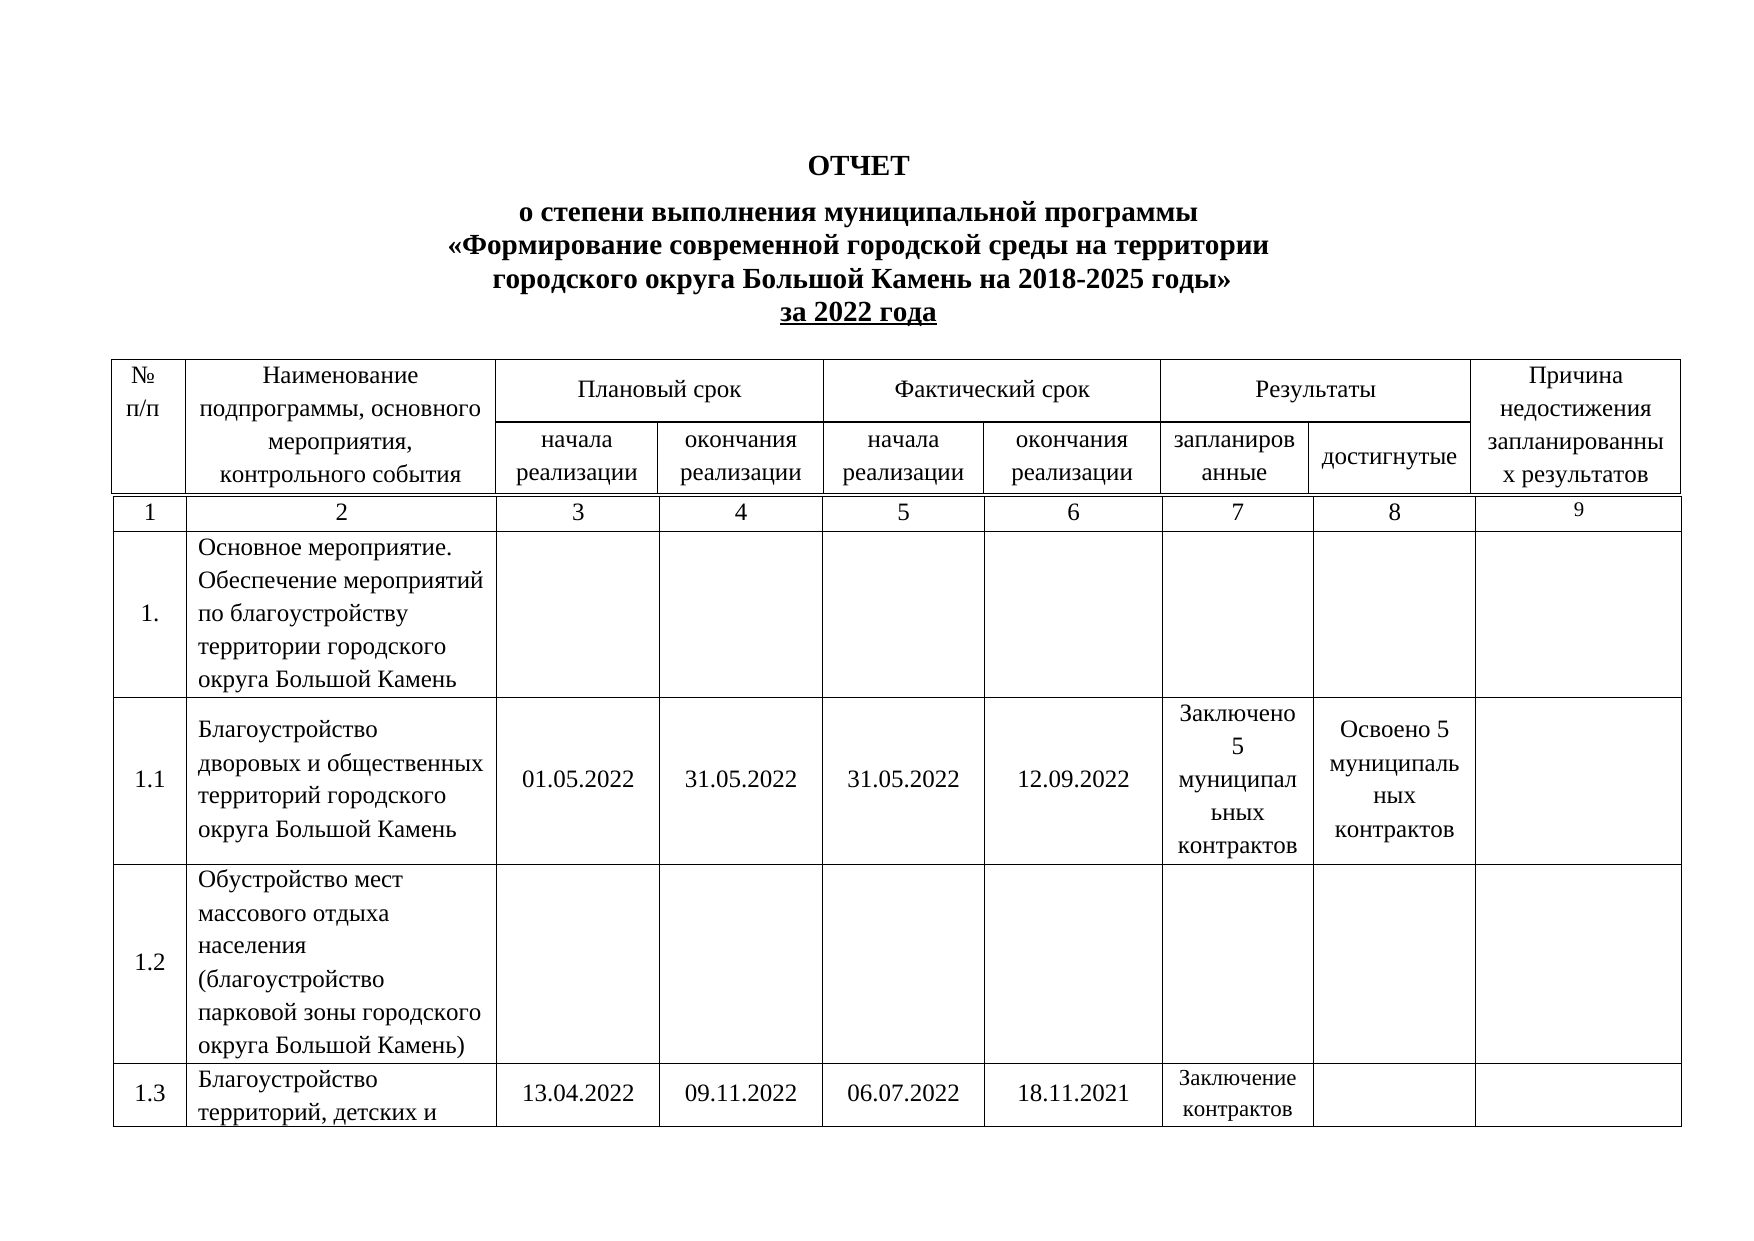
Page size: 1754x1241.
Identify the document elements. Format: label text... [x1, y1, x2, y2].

text «Формирование современной городской среды на территории [118, 227, 1599, 261]
text ОТЧЕТ [118, 148, 1599, 181]
text о степени выполнения муниципальной программы [118, 194, 1599, 227]
text городского округа Большой Камень на 2018-2025 годы» [118, 261, 1599, 294]
text за 2022 года [118, 294, 1599, 328]
table_header [100, 359, 1695, 1127]
